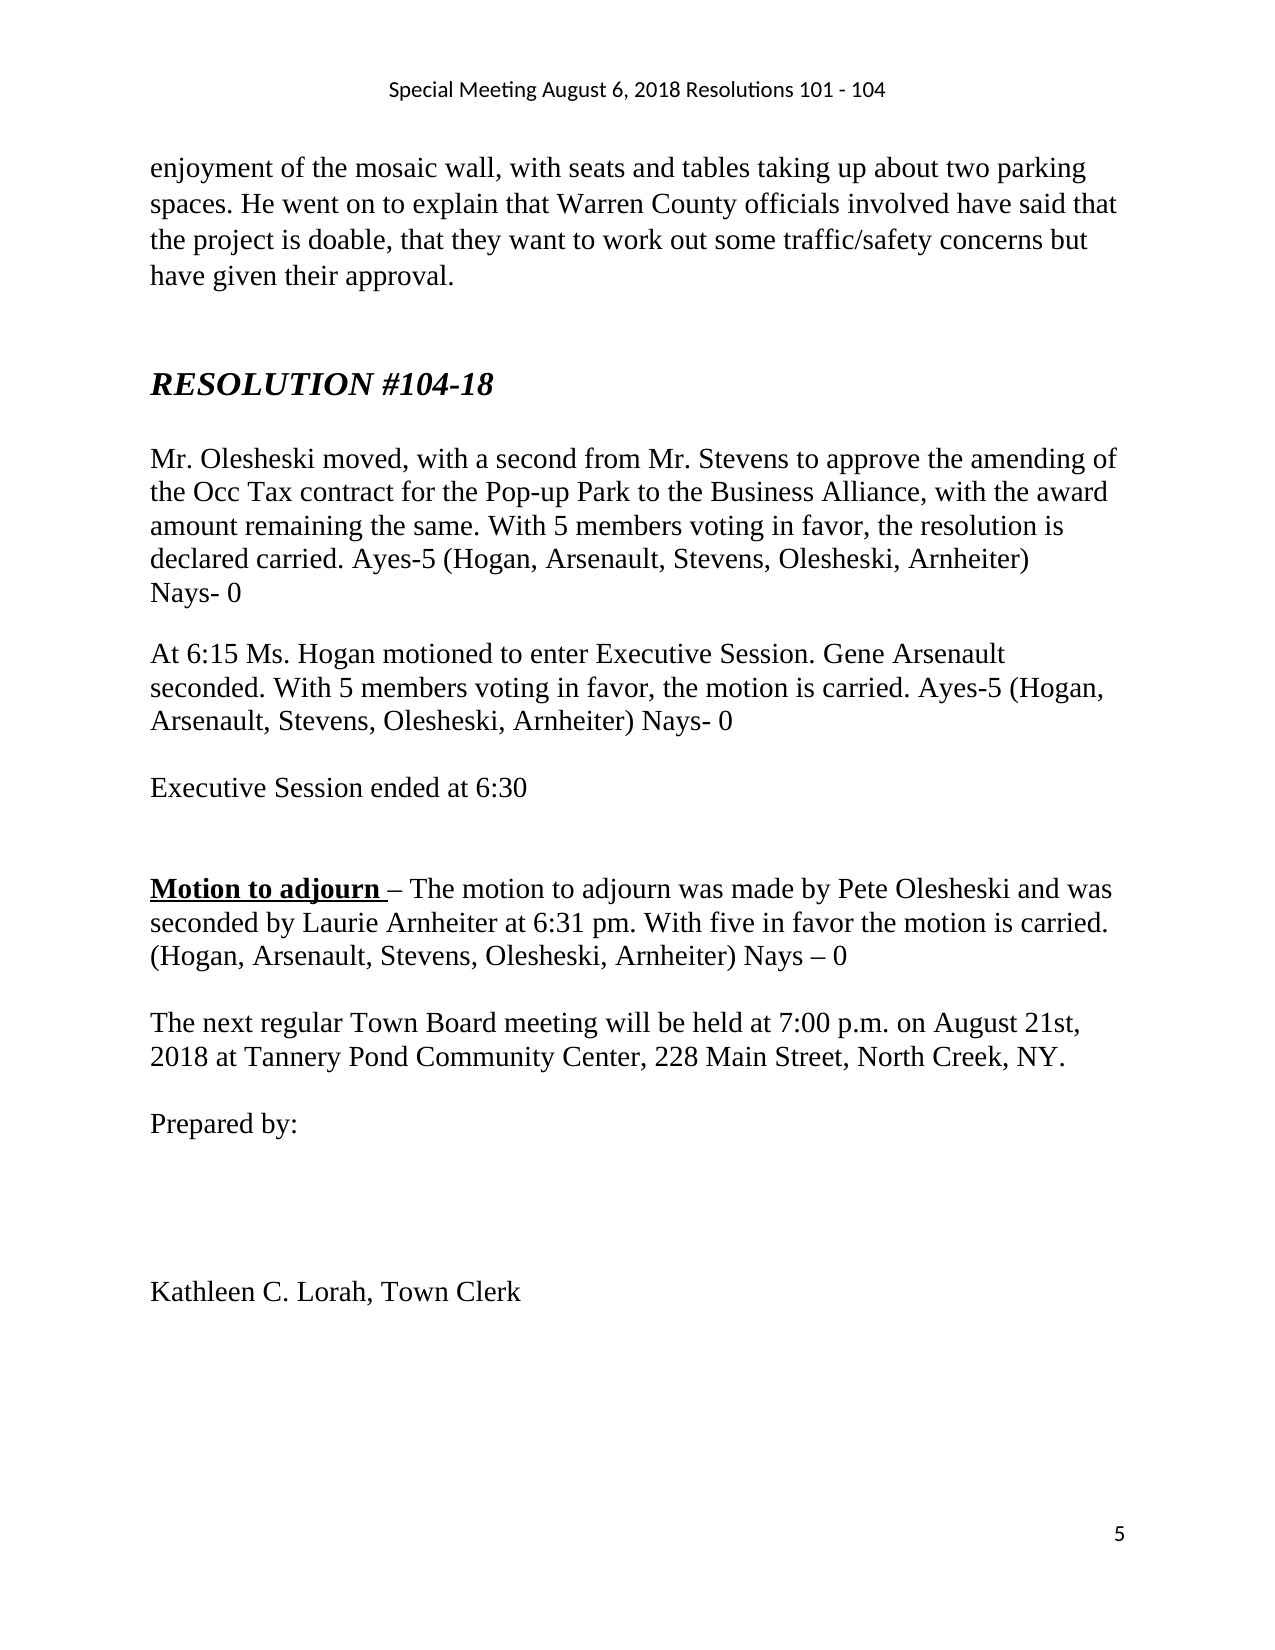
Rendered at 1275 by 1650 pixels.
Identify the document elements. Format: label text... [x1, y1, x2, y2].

text Mr. Olesheski moved, with a second from Mr. Stevens to approve the amending of the Occ Tax contract for the Pop-up Park to the Business Alliance, with the award amount remaining the same. With 5 members voting in favor, the resolution is declared carried. Ayes-5 (Hogan, Arsenault, Stevens, Olesheski, Arnheiter) [150, 441, 1125, 575]
text RESOLUTION #104-18 [150, 364, 1125, 402]
text The next regular Town Board meeting will be held at 7:00 p.m. on August 21st, 2018 at Tannery Pond Community Center, 228 Main Street, North Creek, NY. [150, 1005, 1125, 1072]
text At 6:15 Ms. Hogan motioned to enter Executive Session. Gene Arsenault seconded. With 5 members voting in favor, the motion is carried. Ayes-5 (Hogan, Arsenault, Stevens, Olesheski, Arnheiter) Nays- 0 [150, 636, 1125, 737]
text Motion to adjourn – The motion to adjourn was made by Pete Olesheski and was seconded by Laurie Arnheiter at 6:31 pm. With five in favor the motion is carried. (Hogan, Arsenault, Stevens, Olesheski, Arnheiter) Nays – 0 [150, 871, 1125, 972]
text Nays- 0 [150, 575, 1125, 608]
text Kathleen C. Lorah, Town Clerk [150, 1274, 1125, 1307]
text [150, 150, 1125, 292]
text Executive Session ended at 6:30 [150, 771, 1125, 804]
text Prepared by: [150, 1106, 1125, 1139]
